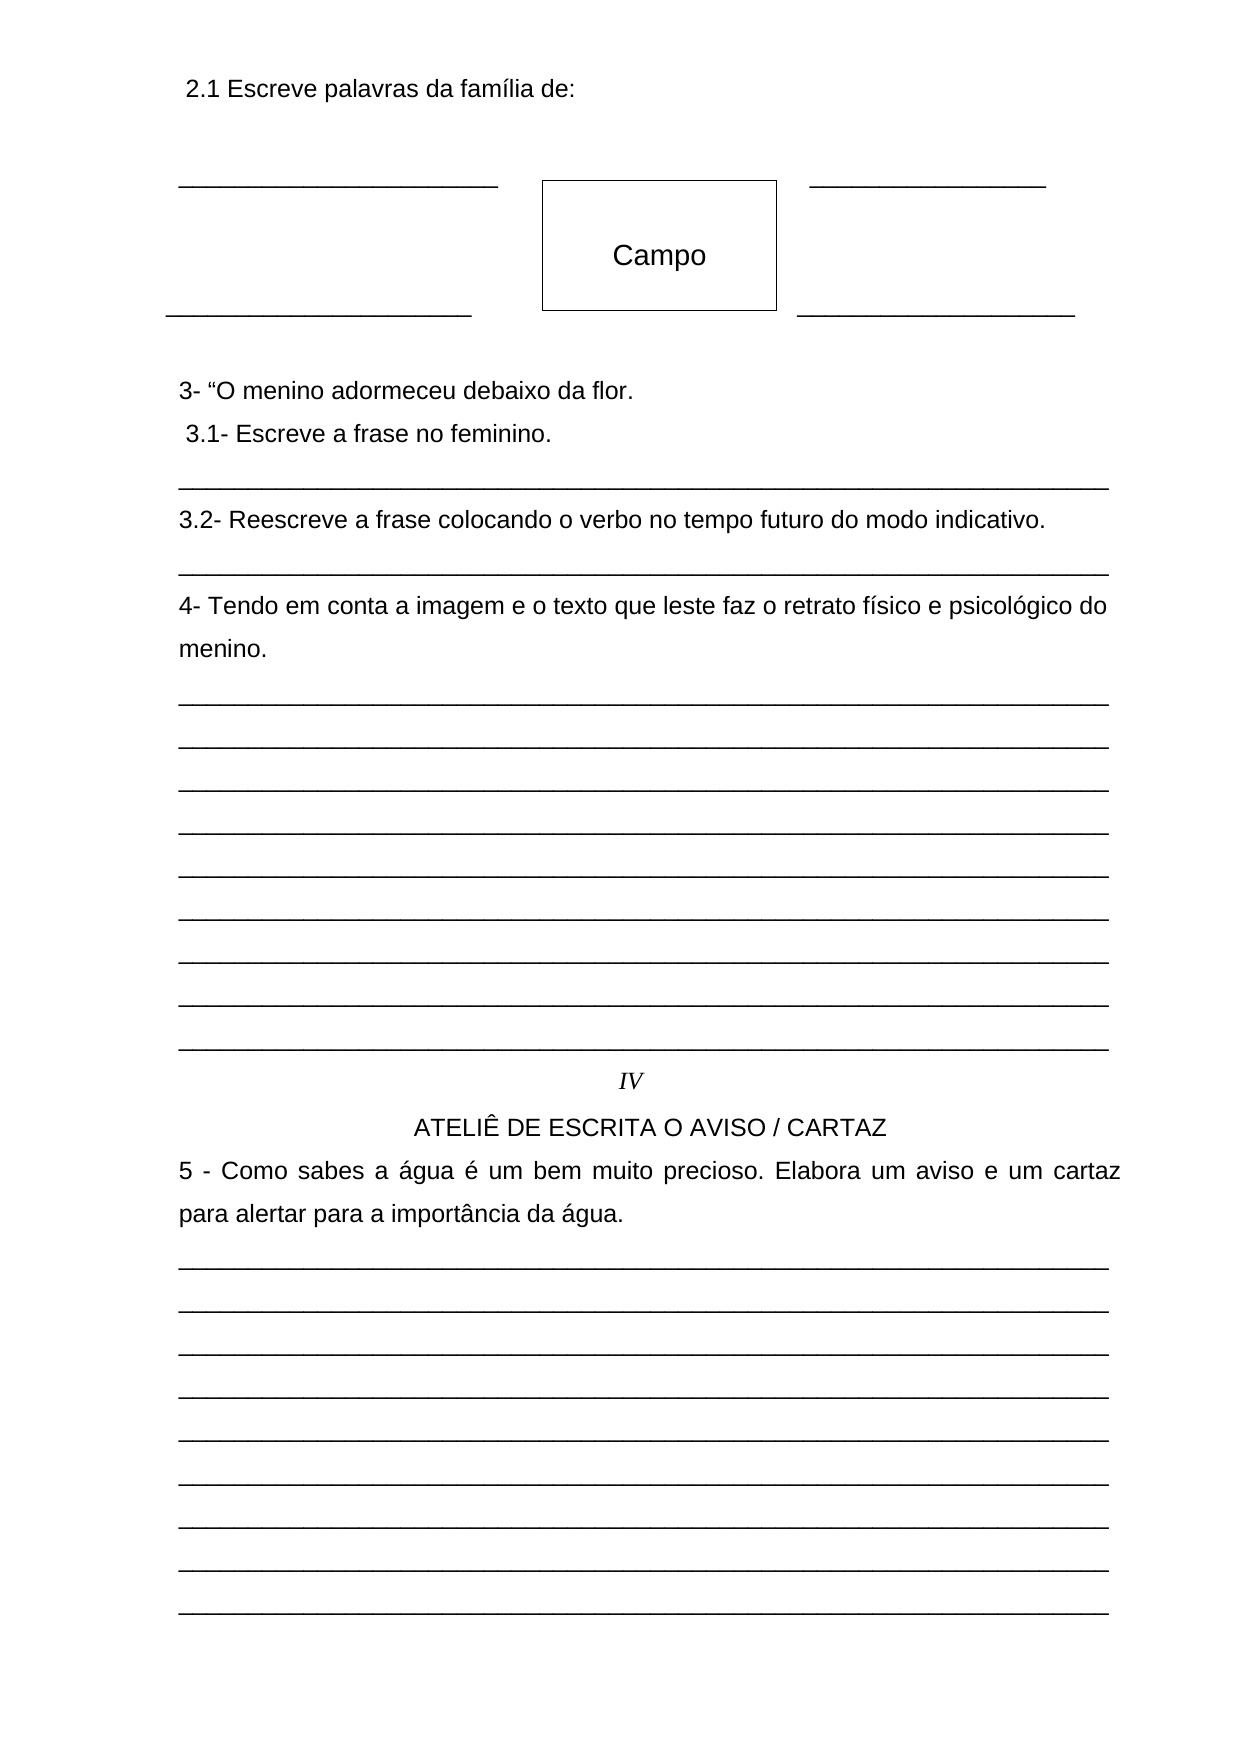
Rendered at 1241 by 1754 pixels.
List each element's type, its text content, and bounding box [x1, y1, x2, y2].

text ___________________________________________________________________________________________________________________________________________________________________________________________________________________________________________________________________________________________________________________________________________________________________________________________________________________________________________________________________________________________________________________________________________________________________________________________________________________________ [178, 1242, 1122, 1616]
text 5 - Como sabes a água é um bem muito precioso. Elabora um aviso e um cartaz para alertar para a importância da água. [178, 1156, 1122, 1228]
text _______________________ _________________ [103, 160, 1122, 189]
text ATELIÊ DE ESCRITA O AVISO / CARTAZ [178, 1113, 1122, 1141]
text 2.1 Escreve palavras da família de: [178, 74, 1122, 103]
text 3.1- Escreve a frase no feminino. ___________________________________________________________________ 3.2- Reescreve a frase colocando o verbo no tempo futuro do modo indicativo. ___________________________________________________________________ 4- Tendo em conta a imagem e o texto que leste faz o retrato físico e psicológico do menino. ______________________________________________________________________________________________________________________________________ ____________________________________________________________________________________________________________________________________________________________________________________________________________________________________________________________________________ [178, 419, 1122, 922]
text 3- “O menino adormeceu debaixo da flor. [178, 376, 1122, 404]
text _________________________________________________________________________________________________________________________________________________________________________________________________________ [178, 936, 1122, 1051]
text ______________________ ____________________ [103, 289, 1122, 318]
